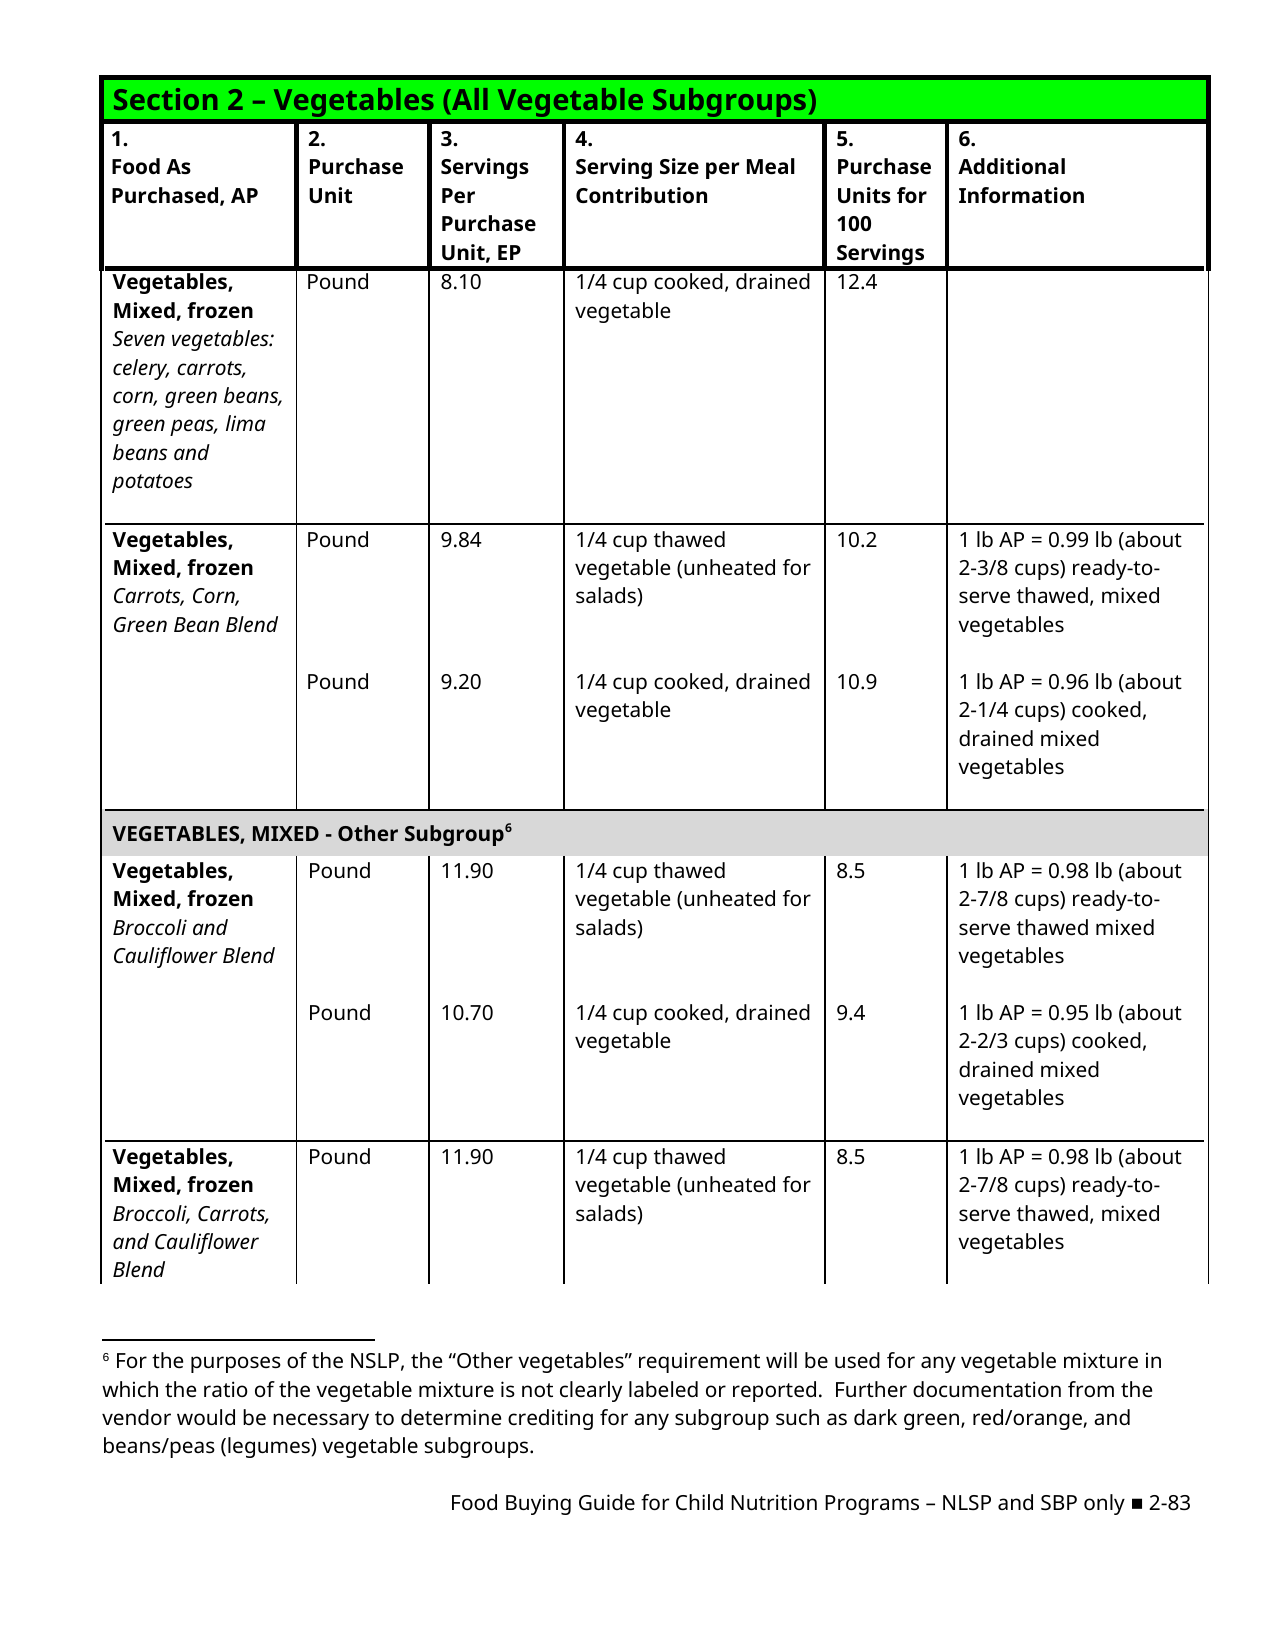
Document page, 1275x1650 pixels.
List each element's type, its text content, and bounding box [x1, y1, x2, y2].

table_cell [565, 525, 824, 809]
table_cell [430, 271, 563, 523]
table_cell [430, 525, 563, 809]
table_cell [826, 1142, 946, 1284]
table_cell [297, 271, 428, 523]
table_cell 4. Serving Size per Meal Contribution [566, 124, 822, 266]
table_header Section 2 – Vegetables (All Vegetable Subgroups) [104, 80, 1206, 119]
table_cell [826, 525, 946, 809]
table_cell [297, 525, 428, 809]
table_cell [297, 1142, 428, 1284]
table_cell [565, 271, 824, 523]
table_cell 2. Purchase Unit [299, 124, 427, 266]
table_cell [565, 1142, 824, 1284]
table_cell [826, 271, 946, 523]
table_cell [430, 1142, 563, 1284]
table_cell 5. Purchase Units for 100 Servings [827, 124, 945, 266]
table_cell 6. Additional Information [949, 124, 1206, 266]
table_cell 1. Food As Purchased, AP [104, 124, 294, 266]
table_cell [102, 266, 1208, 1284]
table_cell 3. Servings Per Purchase Unit, EP [432, 124, 562, 266]
